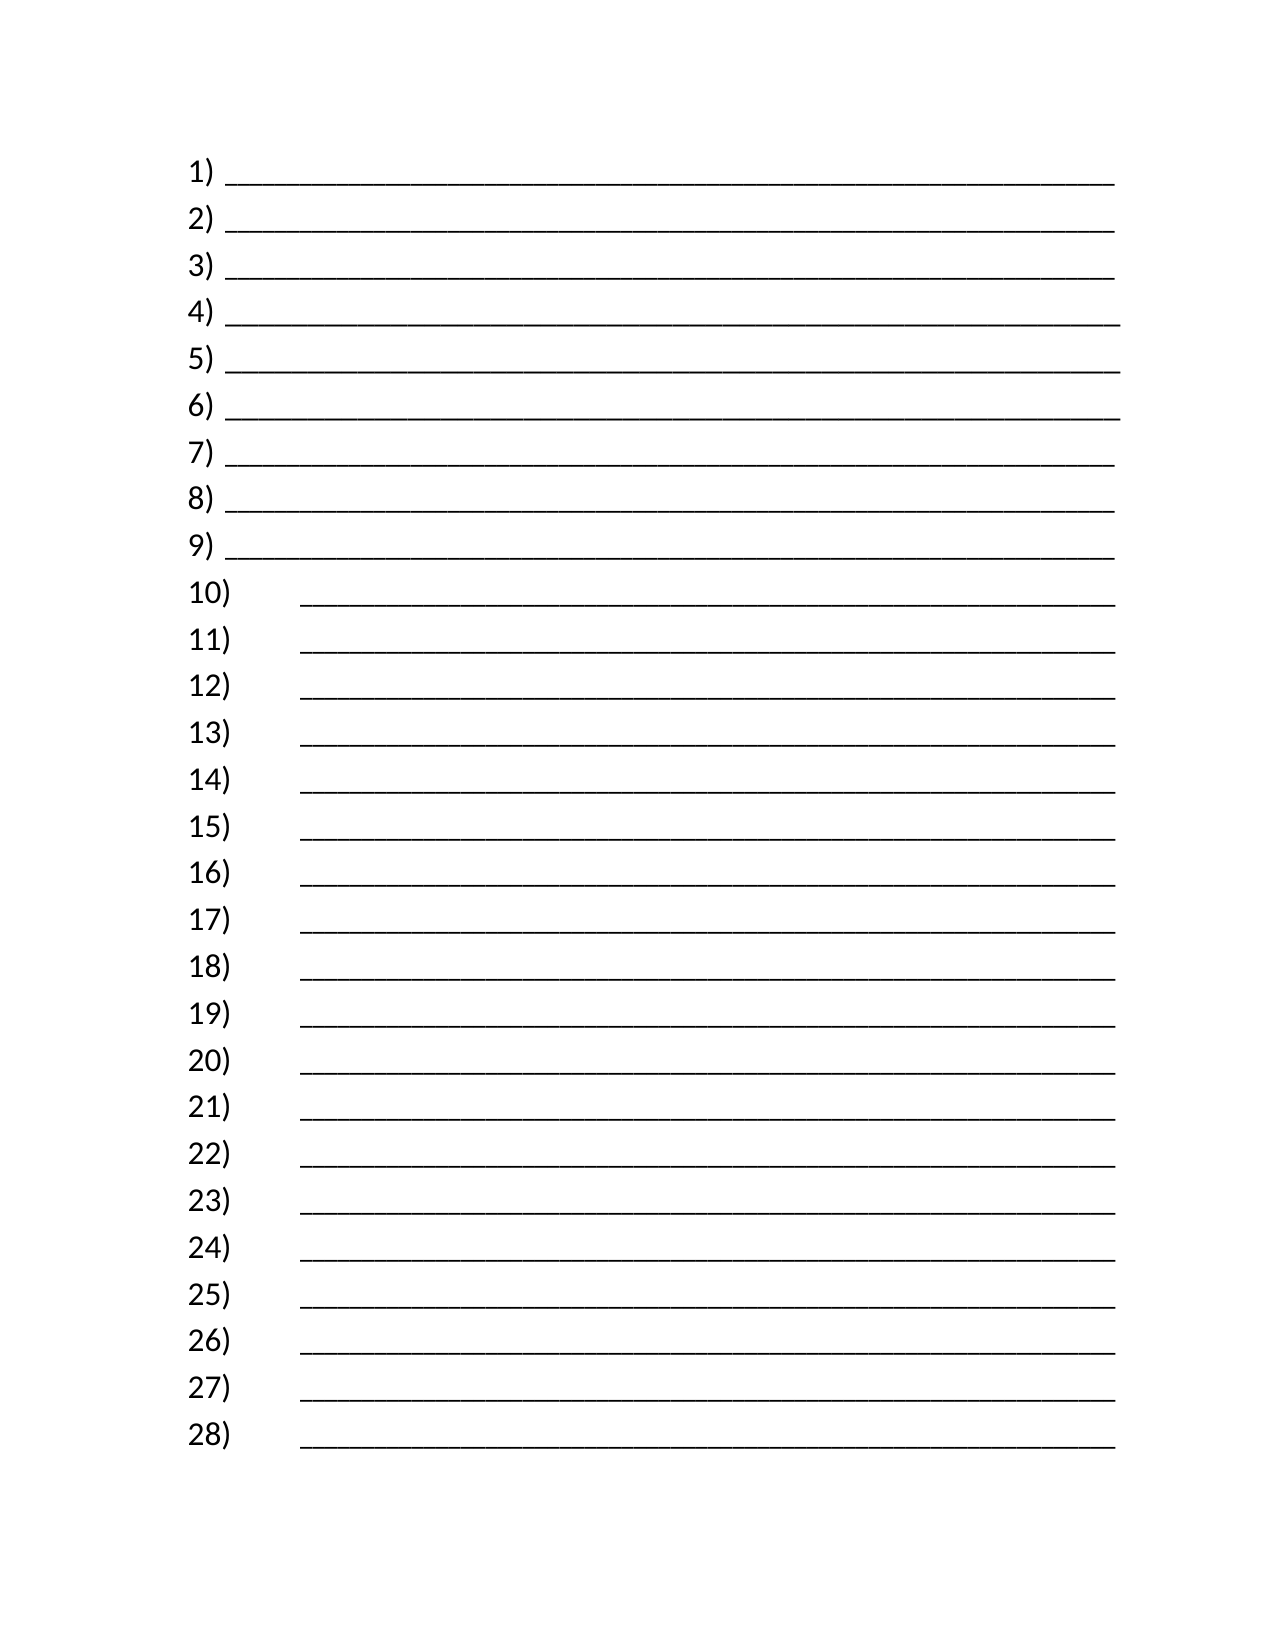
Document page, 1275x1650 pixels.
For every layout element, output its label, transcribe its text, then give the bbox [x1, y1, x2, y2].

list ________________________________________________________________________ [187, 431, 1125, 471]
list __________________________________________________________________ [187, 1366, 1125, 1407]
list ________________________________________________________________________ [187, 150, 1125, 191]
list __________________________________________________________________ [187, 1179, 1125, 1220]
list ______________________________________________________ [187, 384, 1125, 424]
list ______________________________________________________ [187, 337, 1125, 378]
list ________________________________________________________________________ [187, 197, 1125, 237]
list ________________________________________________________________________ [187, 477, 1125, 518]
list __________________________________________________________________ [187, 711, 1125, 752]
list __________________________________________________________________ [187, 1413, 1125, 1453]
list __________________________________________________________________ [187, 1039, 1125, 1079]
list __________________________________________________________________ [187, 664, 1125, 705]
list __________________________________________________________________ [187, 1226, 1125, 1266]
list ________________________________________________________________________ [187, 524, 1125, 565]
list ________________________________________________________________________ [187, 243, 1125, 284]
list __________________________________________________________________ [187, 618, 1125, 658]
list __________________________________________________________________ [187, 571, 1125, 612]
list __________________________________________________________________ [187, 1319, 1125, 1360]
list __________________________________________________________________ [187, 898, 1125, 939]
list __________________________________________________________________ [187, 852, 1125, 892]
list __________________________________________________________________ [187, 1272, 1125, 1313]
list __________________________________________________________________ [187, 805, 1125, 846]
list ______________________________________________________ [187, 290, 1125, 331]
list __________________________________________________________________ [187, 758, 1125, 799]
list __________________________________________________________________ [187, 1085, 1125, 1126]
list __________________________________________________________________ [187, 1132, 1125, 1173]
list __________________________________________________________________ [187, 945, 1125, 986]
list __________________________________________________________________ [187, 992, 1125, 1033]
